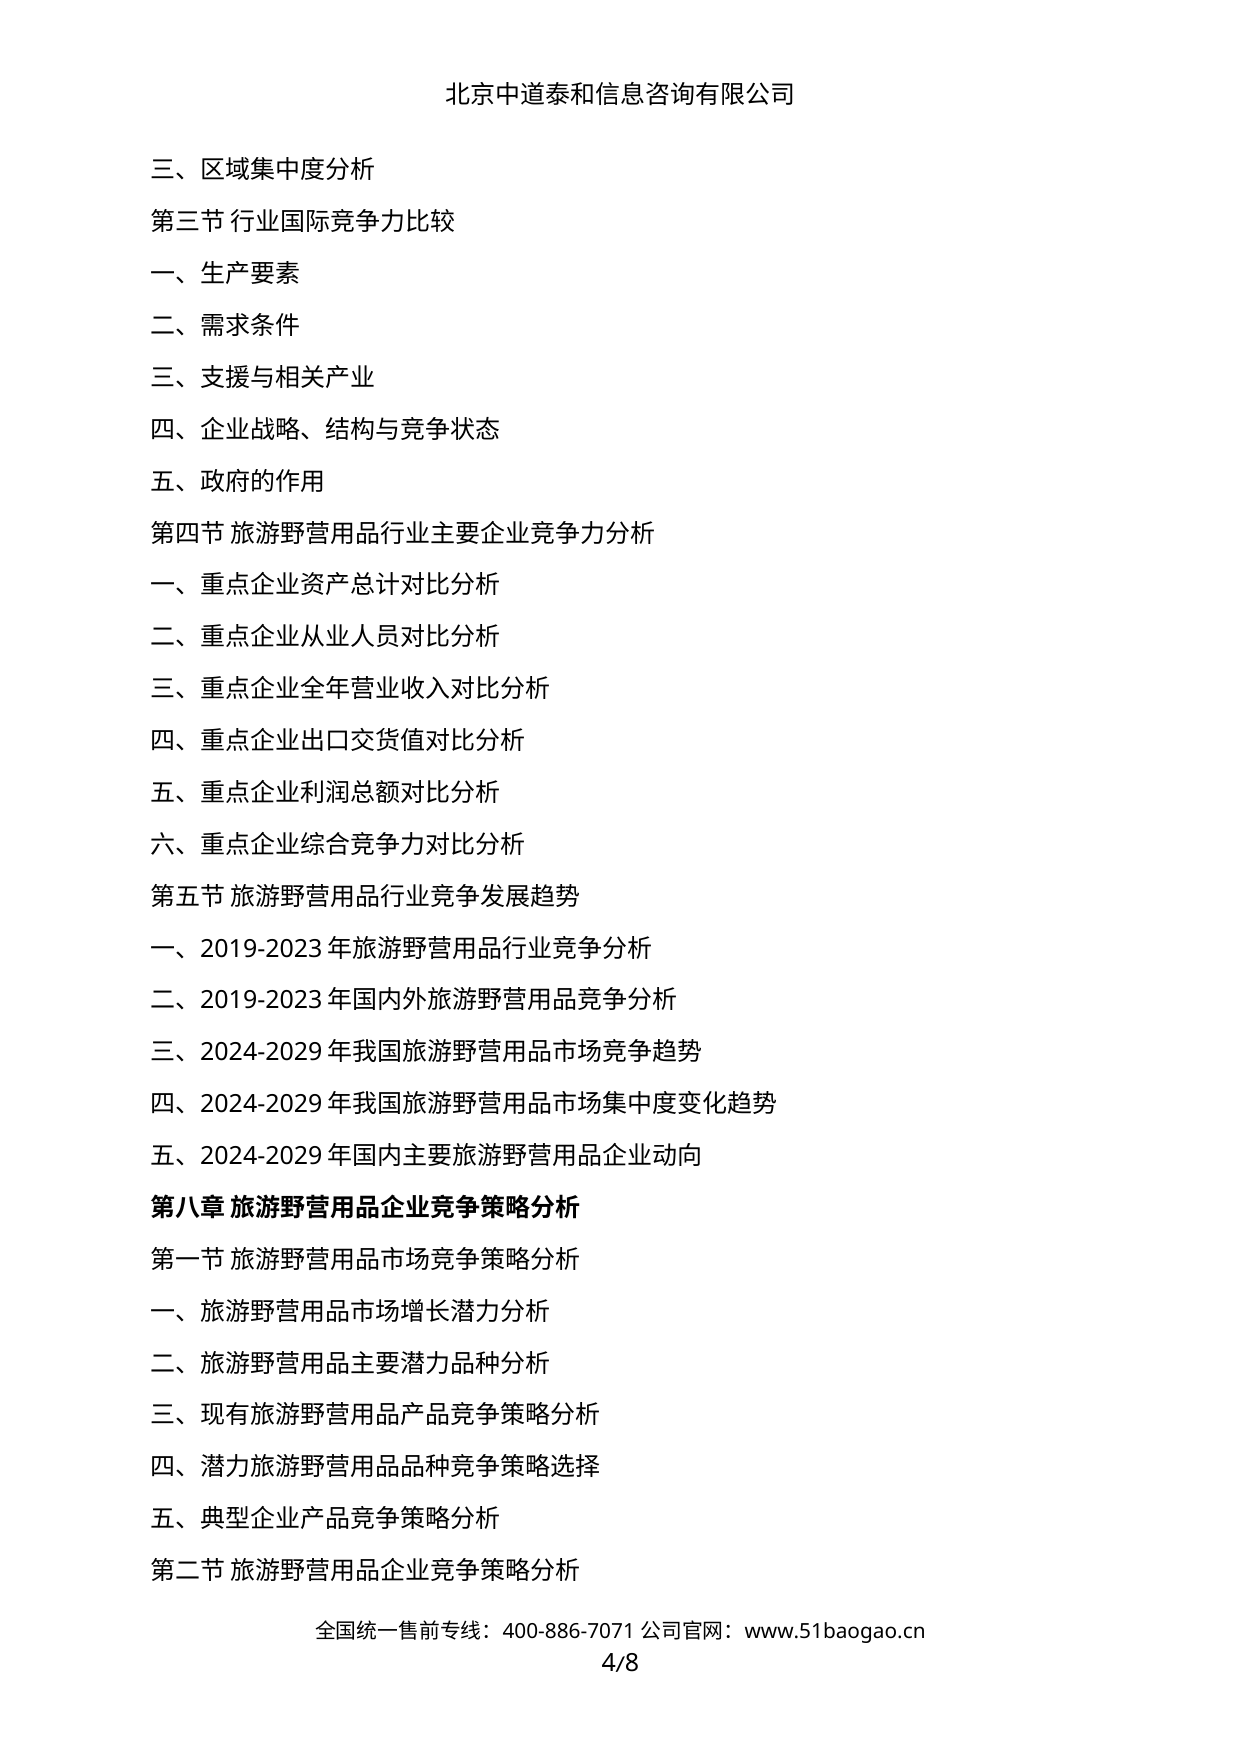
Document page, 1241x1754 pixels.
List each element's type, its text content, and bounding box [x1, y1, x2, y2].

text 一、重点企业资产总计对比分析 [150, 565, 1090, 601]
text 第四节 旅游野营用品行业主要企业竞争力分析 [150, 513, 1090, 549]
text 一、2019-2023年旅游野营用品行业竞争分析 [150, 928, 1090, 964]
text 一、旅游野营用品市场增长潜力分析 [150, 1291, 1090, 1327]
text 四、重点企业出口交货值对比分析 [150, 721, 1090, 757]
text 第八章 旅游野营用品企业竞争策略分析 [150, 1187, 1090, 1224]
text 五、重点企业利润总额对比分析 [150, 772, 1090, 809]
text 五、政府的作用 [150, 461, 1090, 497]
text 三、2024-2029年我国旅游野营用品市场竞争趋势 [150, 1032, 1090, 1068]
text 四、潜力旅游野营用品品种竞争策略选择 [150, 1447, 1090, 1483]
text 六、重点企业综合竞争力对比分析 [150, 824, 1090, 861]
text 第三节 行业国际竞争力比较 [150, 202, 1090, 238]
text 一、生产要素 [150, 254, 1090, 290]
text 第二节 旅游野营用品企业竞争策略分析 [150, 1551, 1090, 1587]
text 二、2019-2023年国内外旅游野营用品竞争分析 [150, 980, 1090, 1016]
text 五、2024-2029年国内主要旅游野营用品企业动向 [150, 1136, 1090, 1172]
text 第一节 旅游野营用品市场竞争策略分析 [150, 1239, 1090, 1276]
text 第五节 旅游野营用品行业竞争发展趋势 [150, 876, 1090, 912]
text 三、区域集中度分析 [150, 150, 1090, 186]
text 二、旅游野营用品主要潜力品种分析 [150, 1343, 1090, 1379]
text 二、需求条件 [150, 306, 1090, 342]
text 四、2024-2029年我国旅游野营用品市场集中度变化趋势 [150, 1084, 1090, 1120]
text 三、重点企业全年营业收入对比分析 [150, 669, 1090, 705]
text 三、现有旅游野营用品产品竞争策略分析 [150, 1395, 1090, 1431]
text 五、典型企业产品竞争策略分析 [150, 1499, 1090, 1535]
text 二、重点企业从业人员对比分析 [150, 617, 1090, 653]
text 三、支援与相关产业 [150, 357, 1090, 394]
text 四、企业战略、结构与竞争状态 [150, 409, 1090, 446]
